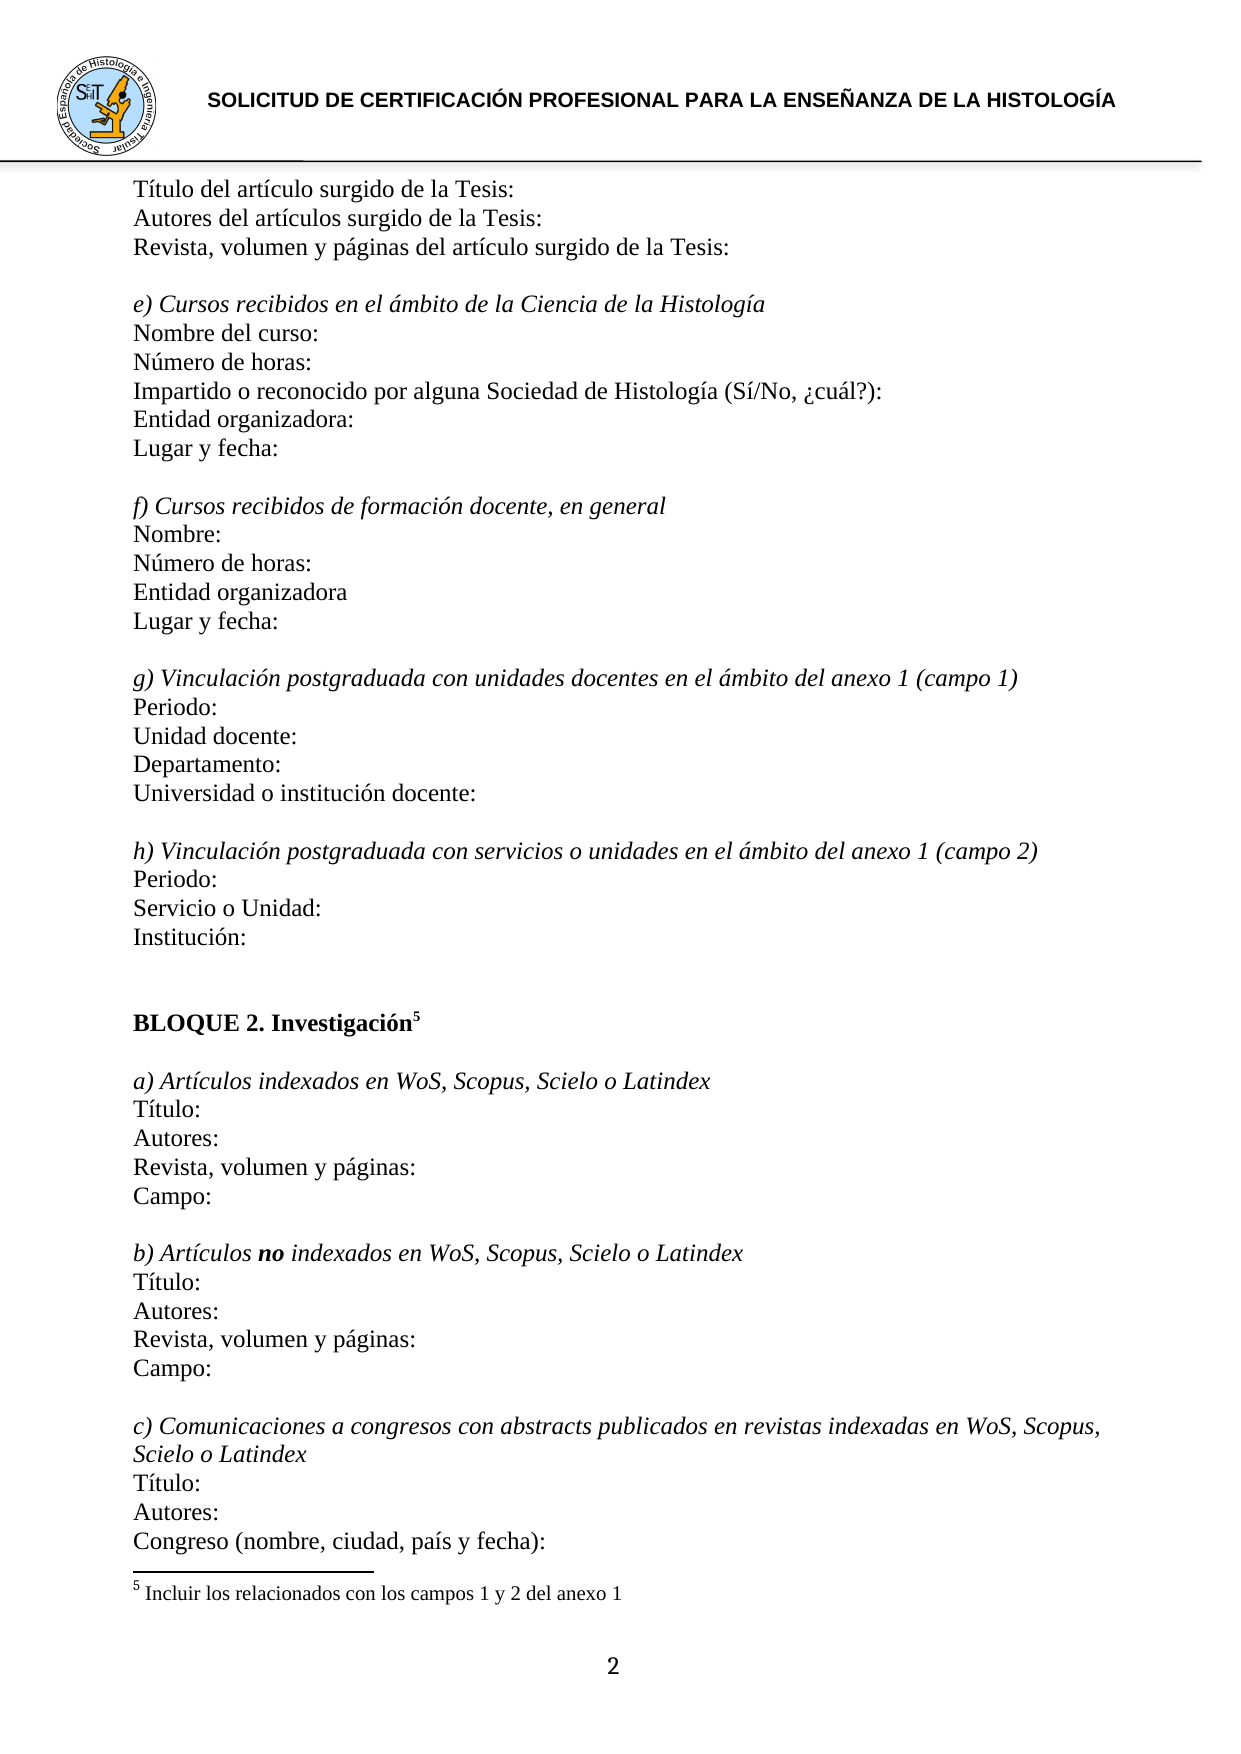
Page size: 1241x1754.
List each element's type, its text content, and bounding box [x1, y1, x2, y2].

text Departamento: [133, 749, 1124, 778]
text Título: [133, 1468, 1124, 1497]
text Nombre del curso: [133, 318, 1124, 347]
text Servicio o Unidad: [133, 893, 1124, 922]
text Autores: [133, 1296, 1124, 1324]
text Revista, volumen y páginas: [133, 1152, 1124, 1181]
text Institución: [133, 922, 1124, 951]
text Título del artículo surgido de la Tesis: [133, 174, 1124, 203]
text Unidad docente: [133, 721, 1124, 749]
text Número de horas: [133, 548, 1124, 577]
text Lugar y fecha: [133, 606, 1124, 634]
text Revista, volumen y páginas: [133, 1324, 1124, 1353]
text a) Artículos indexados en WoS, Scopus, Scielo o Latindex [133, 1066, 1124, 1094]
text Periodo: [133, 692, 1124, 721]
text Lugar y fecha: [133, 433, 1124, 462]
text Revista, volumen y páginas del artículo surgido de la Tesis: [133, 232, 1124, 261]
text b) Artículos no indexados en WoS, Scopus, Scielo o Latindex [133, 1238, 1124, 1267]
text Periodo: [133, 864, 1124, 893]
picture [57, 56, 157, 156]
text h) Vinculación postgraduada con servicios o unidades en el ámbito del anexo 1 (campo 2) [133, 836, 1124, 864]
text Autores del artículos surgido de la Tesis: [133, 203, 1124, 232]
text Autores: [133, 1497, 1124, 1526]
text Título: [133, 1094, 1124, 1123]
text Número de horas: [133, 347, 1124, 376]
text Campo: [133, 1181, 1124, 1209]
text e) Cursos recibidos en el ámbito de la Ciencia de la Histología [133, 289, 1124, 318]
text Congreso (nombre, ciudad, país y fecha): [133, 1526, 1124, 1554]
text Título: [133, 1267, 1124, 1296]
text g) Vinculación postgraduada con unidades docentes en el ámbito del anexo 1 (campo 1) [133, 663, 1124, 692]
text f) Cursos recibidos de formación docente, en general [133, 491, 1124, 519]
text Nombre: [133, 519, 1124, 548]
text c) Comunicaciones a congresos con abstracts publicados en revistas indexadas en WoS, Scopus, Scielo o Latindex [133, 1411, 1124, 1468]
text Entidad organizadora [133, 577, 1124, 606]
text Universidad o institución docente: [133, 778, 1124, 807]
text Campo: [133, 1353, 1124, 1382]
text Entidad organizadora: [133, 404, 1124, 433]
text Impartido o reconocido por alguna Sociedad de Histología (Sí/No, ¿cuál?): [133, 376, 1124, 404]
text Autores: [133, 1123, 1124, 1152]
text BLOQUE 2. Investigación [133, 1008, 1124, 1037]
